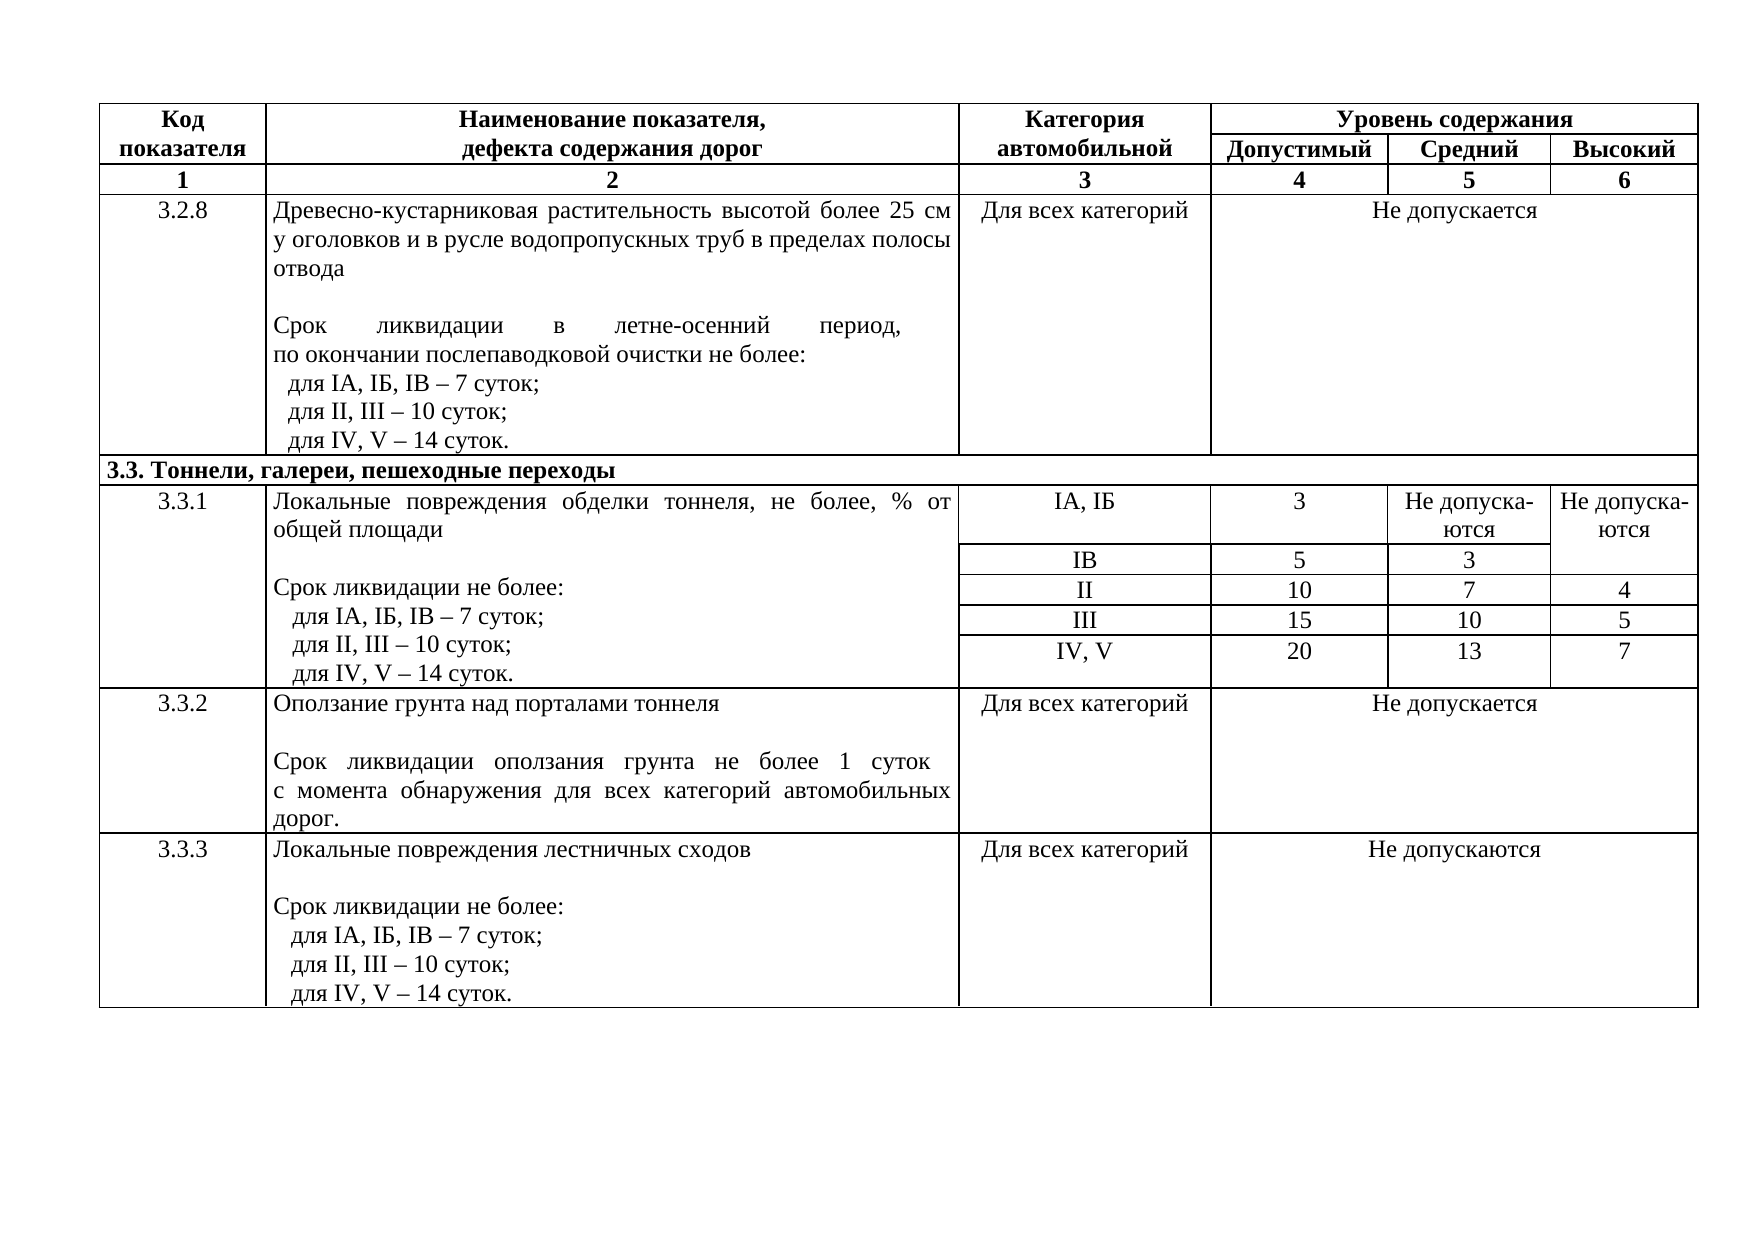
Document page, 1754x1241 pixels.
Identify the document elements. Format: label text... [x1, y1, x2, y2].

table_cell 5 [1551, 606, 1697, 634]
table_cell 3 [960, 165, 1210, 193]
table_cell 4 [1212, 165, 1387, 193]
table_cell 20 [1212, 636, 1387, 687]
table_cell 10 [1389, 606, 1550, 634]
table_cell 5 [1389, 165, 1550, 193]
table_cell 3.3.2 [100, 689, 265, 832]
table_cell Оползание грунта над порталами тоннеля Срок ликвидации оползания грунта не более 1 суток с момента обнаружения для всех категорий автомобильных дорог. [267, 689, 958, 832]
table_cell 7 [1551, 636, 1697, 687]
table_cell 3.2.8 [100, 195, 265, 454]
table_cell II [960, 575, 1210, 604]
table_cell Древесно-кустарниковая растительность высотой более у оголовков и в русле водопропускных труб в пределах полосы отвода Срок ликвидации в летне-осенний период, по окончании послепаводковой очистки не более: для IА, IБ, IВ – 7 суток; для II, III – 10 суток; для IV, V – 14 суток. [267, 195, 958, 454]
table_cell Для всех категорий [960, 195, 1210, 454]
table_cell Для всех категорий [960, 834, 1210, 1006]
table_cell Средний [1389, 135, 1550, 163]
table_cell 10 [1212, 575, 1387, 604]
table_header Категория автомобильной дороги [960, 104, 1210, 163]
table_cell 1 [100, 165, 265, 193]
table_cell Высокий [1551, 135, 1697, 163]
table_cell 3 [1211, 486, 1387, 543]
table_cell Допустимый [1212, 135, 1387, 163]
table_cell Для всех категорий [960, 689, 1210, 832]
table_cell 5 [1212, 545, 1387, 573]
table_cell 13 [1389, 636, 1550, 687]
table_cell Локальные повреждения обделки тоннеля, не более, % от общей площади Срок ликвидации не более: для IА, IБ, IВ – 7 суток; для II, III – 10 суток; для IV, V – 14 суток. [267, 486, 958, 687]
table_cell Не допускаются [1212, 834, 1697, 1006]
table_header Код показателя [100, 104, 265, 163]
table_cell IВ [960, 545, 1210, 573]
table_cell IА, IБ [959, 486, 1210, 543]
table_cell IV, V [960, 636, 1210, 687]
table_cell Не допускается [1212, 195, 1697, 454]
table_cell Не допуска-ются [1388, 486, 1550, 543]
table_cell Локальные повреждения лестничных сходов Срок ликвидации не более: для IА, IБ, IВ – 7 суток; для II, III – 10 суток; для IV, V – 14 суток. [267, 834, 958, 1006]
table_cell Не допускается [1212, 689, 1697, 832]
table_cell 4 [1551, 575, 1697, 604]
table_cell 3.3. Тоннели, галереи, пешеходные переходы [100, 456, 1697, 484]
table_cell 3.3.1 [100, 486, 265, 687]
table_header Наименование показателя, дефекта содержания дорог [267, 104, 958, 163]
table_cell 3.3.3 [100, 834, 265, 1006]
table_header Уровень содержания [1212, 104, 1697, 133]
table_cell Не допуска-ются [1551, 486, 1697, 573]
table_cell 3 [1389, 545, 1550, 573]
table_cell 2 [267, 165, 958, 193]
table_cell 6 [1551, 165, 1697, 193]
table_cell 7 [1389, 575, 1550, 604]
table_cell III [960, 606, 1210, 634]
table_cell 15 [1212, 606, 1387, 634]
